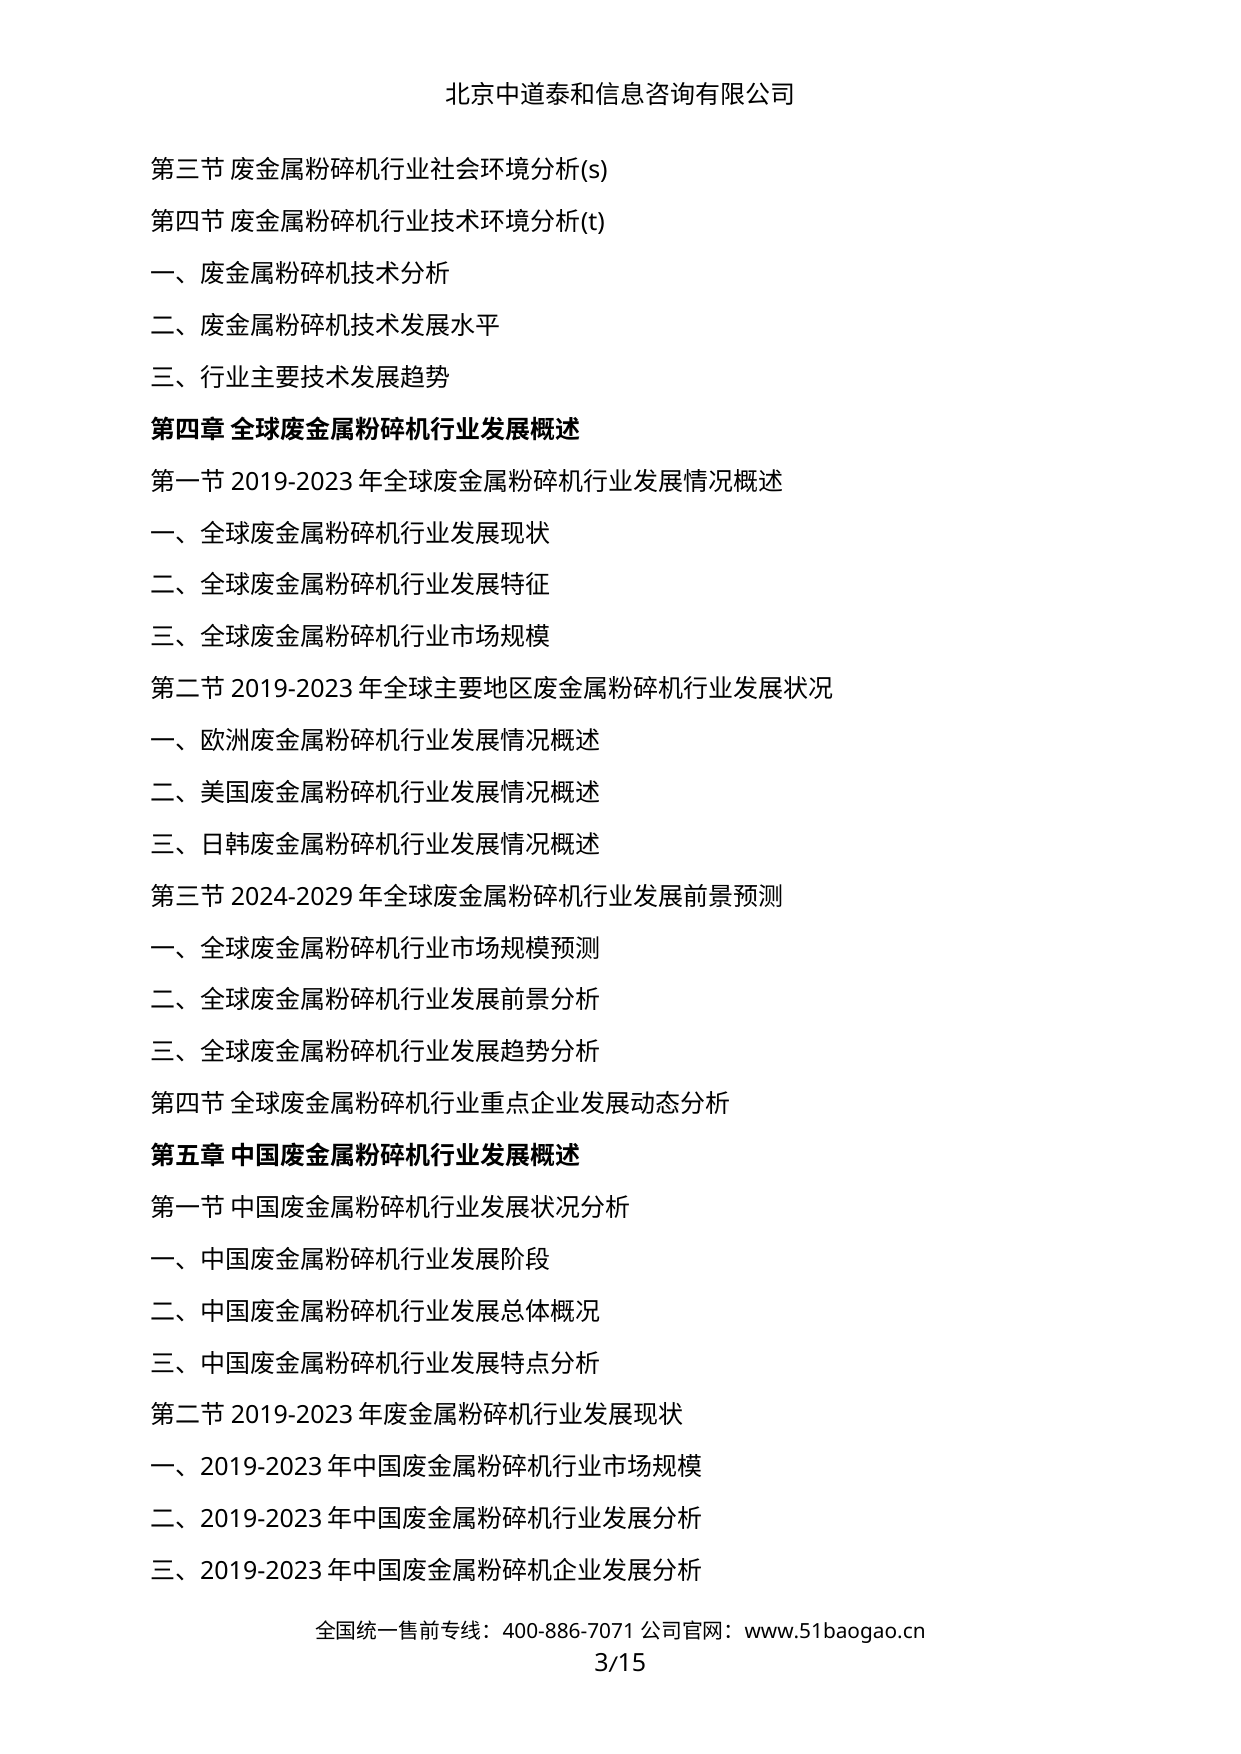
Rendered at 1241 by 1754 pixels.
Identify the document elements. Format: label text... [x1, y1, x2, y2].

text 第五章 中国废金属粉碎机行业发展概述 [150, 1136, 1090, 1172]
text 二、全球废金属粉碎机行业发展特征 [150, 565, 1090, 601]
text 一、废金属粉碎机技术分析 [150, 254, 1090, 290]
text 一、2019-2023年中国废金属粉碎机行业市场规模 [150, 1447, 1090, 1483]
text 二、美国废金属粉碎机行业发展情况概述 [150, 772, 1090, 809]
text 二、全球废金属粉碎机行业发展前景分析 [150, 980, 1090, 1016]
text 第一节 2019-2023年全球废金属粉碎机行业发展情况概述 [150, 461, 1090, 497]
text 一、全球废金属粉碎机行业发展现状 [150, 513, 1090, 549]
text 二、废金属粉碎机技术发展水平 [150, 306, 1090, 342]
text 一、欧洲废金属粉碎机行业发展情况概述 [150, 721, 1090, 757]
text 三、日韩废金属粉碎机行业发展情况概述 [150, 824, 1090, 861]
text 一、中国废金属粉碎机行业发展阶段 [150, 1239, 1090, 1276]
text 三、行业主要技术发展趋势 [150, 357, 1090, 394]
text 三、中国废金属粉碎机行业发展特点分析 [150, 1343, 1090, 1379]
text 第四节 废金属粉碎机行业技术环境分析(t) [150, 202, 1090, 238]
text 二、中国废金属粉碎机行业发展总体概况 [150, 1291, 1090, 1327]
text 二、2019-2023年中国废金属粉碎机行业发展分析 [150, 1499, 1090, 1535]
text 第四章 全球废金属粉碎机行业发展概述 [150, 409, 1090, 446]
text 第三节 废金属粉碎机行业社会环境分析(s) [150, 150, 1090, 186]
text 三、全球废金属粉碎机行业市场规模 [150, 617, 1090, 653]
text 第四节 全球废金属粉碎机行业重点企业发展动态分析 [150, 1084, 1090, 1120]
text 第三节 2024-2029年全球废金属粉碎机行业发展前景预测 [150, 876, 1090, 912]
text 第二节 2019-2023年废金属粉碎机行业发展现状 [150, 1395, 1090, 1431]
text 三、2019-2023年中国废金属粉碎机企业发展分析 [150, 1551, 1090, 1587]
text 三、全球废金属粉碎机行业发展趋势分析 [150, 1032, 1090, 1068]
text 第一节 中国废金属粉碎机行业发展状况分析 [150, 1187, 1090, 1224]
text 第二节 2019-2023年全球主要地区废金属粉碎机行业发展状况 [150, 669, 1090, 705]
text 一、全球废金属粉碎机行业市场规模预测 [150, 928, 1090, 964]
